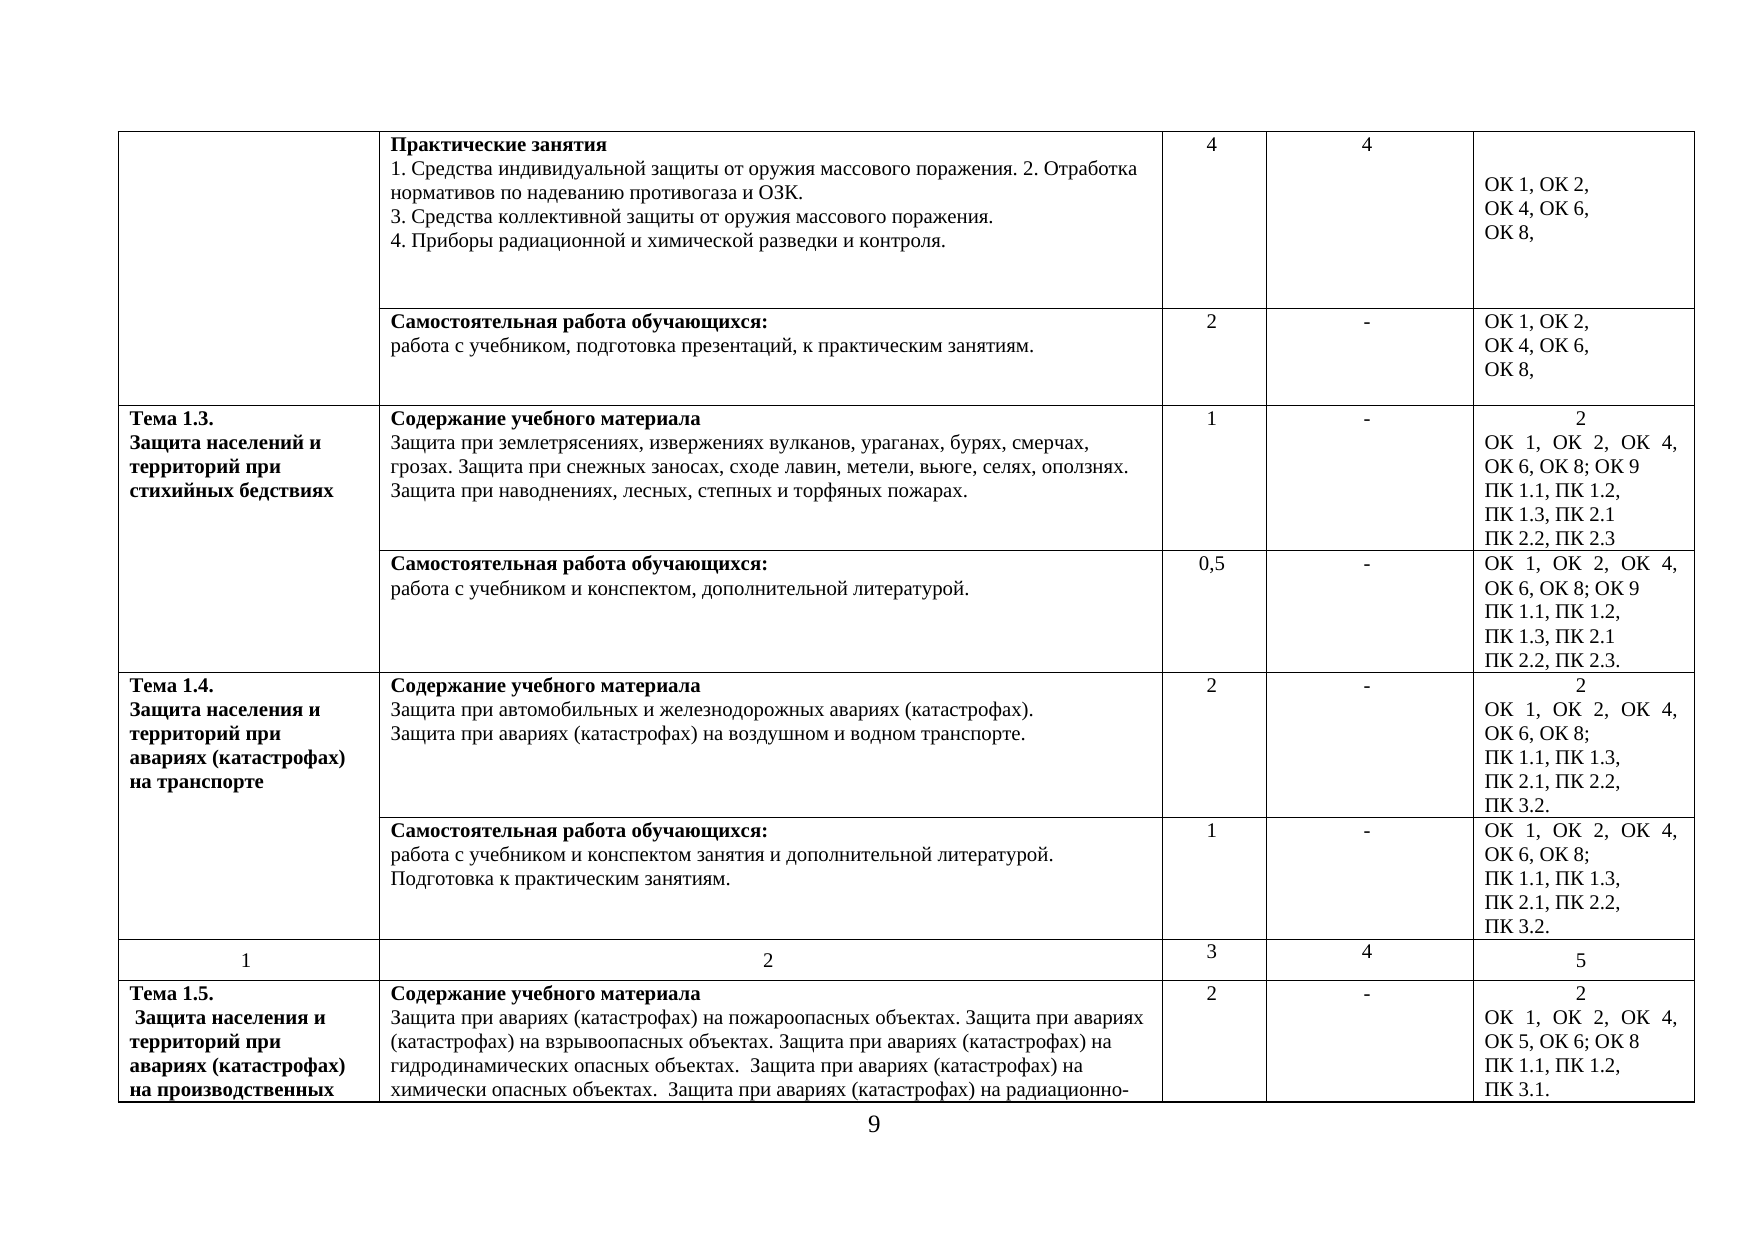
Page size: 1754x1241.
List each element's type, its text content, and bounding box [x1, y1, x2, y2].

table_cell 5 [1474, 940, 1694, 980]
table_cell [380, 981, 1162, 1101]
table_cell Самостоятельная работа обучающихся: работа с учебником и конспектом, дополнительной литературой. [380, 551, 1162, 672]
table_cell 2 [1163, 981, 1266, 1101]
table_cell Практические занятия 1. Средства индивидуальной защиты от оружия массового поражения. 2. Отработка нормативов по надеванию противогаза и ОЗК. 3. Средства коллективной защиты от оружия массового поражения. 4. Приборы радиационной и химической разведки и контроля. [380, 132, 1162, 308]
table_cell 2 ОК 1, ОК 2, ОК 4, ОК 6, ОК 8; ПК 1.1, ПК 1.3, ПК 2.1, ПК 2.2, ПК 3.2. [1474, 673, 1694, 817]
table_cell - [1267, 309, 1473, 405]
table_cell ОК 1, ОК 2, ОК 4, ОК 6, ОК 8, [1474, 309, 1694, 405]
table_cell - [1267, 551, 1473, 672]
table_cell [119, 981, 379, 1101]
table_cell Тема 1.3. Защита населений и территорий при стихийных бедствиях [119, 406, 379, 672]
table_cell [1474, 981, 1694, 1101]
table_cell - [1267, 818, 1473, 938]
table_cell 4 [1267, 132, 1473, 308]
table_cell 1 [1163, 818, 1266, 938]
table_cell 1 [1163, 406, 1266, 550]
table_cell 2 [1163, 309, 1266, 405]
table_cell - [1267, 981, 1473, 1101]
table_cell 0,5 [1163, 551, 1266, 672]
table_cell 2 ОК 1, ОК 2, ОК 4, ОК 6, ОК 8; ОК 9 ПК 1.1, ПК 1.2, ПК 1.3, ПК 2.1 ПК 2.2, ПК 2.3 [1474, 406, 1694, 550]
table_cell [119, 132, 379, 405]
table_cell Содержание учебного материала Защита при землетрясениях, извержениях вулканов, ураганах, бурях, смерчах, грозах. Защита при снежных заносах, сходе лавин, метели, вьюге, селях, оползнях. Защита при наводнениях, лесных, степных и торфяных пожарах. [380, 406, 1162, 550]
table_cell ОК 1, ОК 2, ОК 4, ОК 6, ОК 8, [1474, 132, 1694, 308]
table_cell 4 [1163, 132, 1266, 308]
table_cell Самостоятельная работа обучающихся: работа с учебником и конспектом занятия и дополнительной литературой. Подготовка к практическим занятиям. [380, 818, 1162, 938]
table_cell - [1267, 406, 1473, 550]
table_cell Тема 1.4. Защита населения и территорий при авариях (катастрофах) на транспорте [119, 673, 379, 938]
table_cell 2 [380, 940, 1162, 980]
table_cell 4 [1267, 940, 1473, 980]
table_cell Содержание учебного материала Защита при автомобильных и железнодорожных авариях (катастрофах). Защита при авариях (катастрофах) на воздушном и водном транспорте. [380, 673, 1162, 817]
table_cell ОК 1, ОК 2, ОК 4, ОК 6, ОК 8; ОК 9 ПК 1.1, ПК 1.2, ПК 1.3, ПК 2.1 ПК 2.2, ПК 2.3. [1474, 551, 1694, 672]
table_cell ОК 1, ОК 2, ОК 4, ОК 6, ОК 8; ПК 1.1, ПК 1.3, ПК 2.1, ПК 2.2, ПК 3.2. [1474, 818, 1694, 938]
table_cell 2 [1163, 673, 1266, 817]
table_cell 3 [1163, 940, 1266, 980]
table_cell 1 [119, 940, 379, 980]
table_cell - [1267, 673, 1473, 817]
table_cell Самостоятельная работа обучающихся: работа с учебником, подготовка презентаций, к практическим занятиям. [380, 309, 1162, 405]
